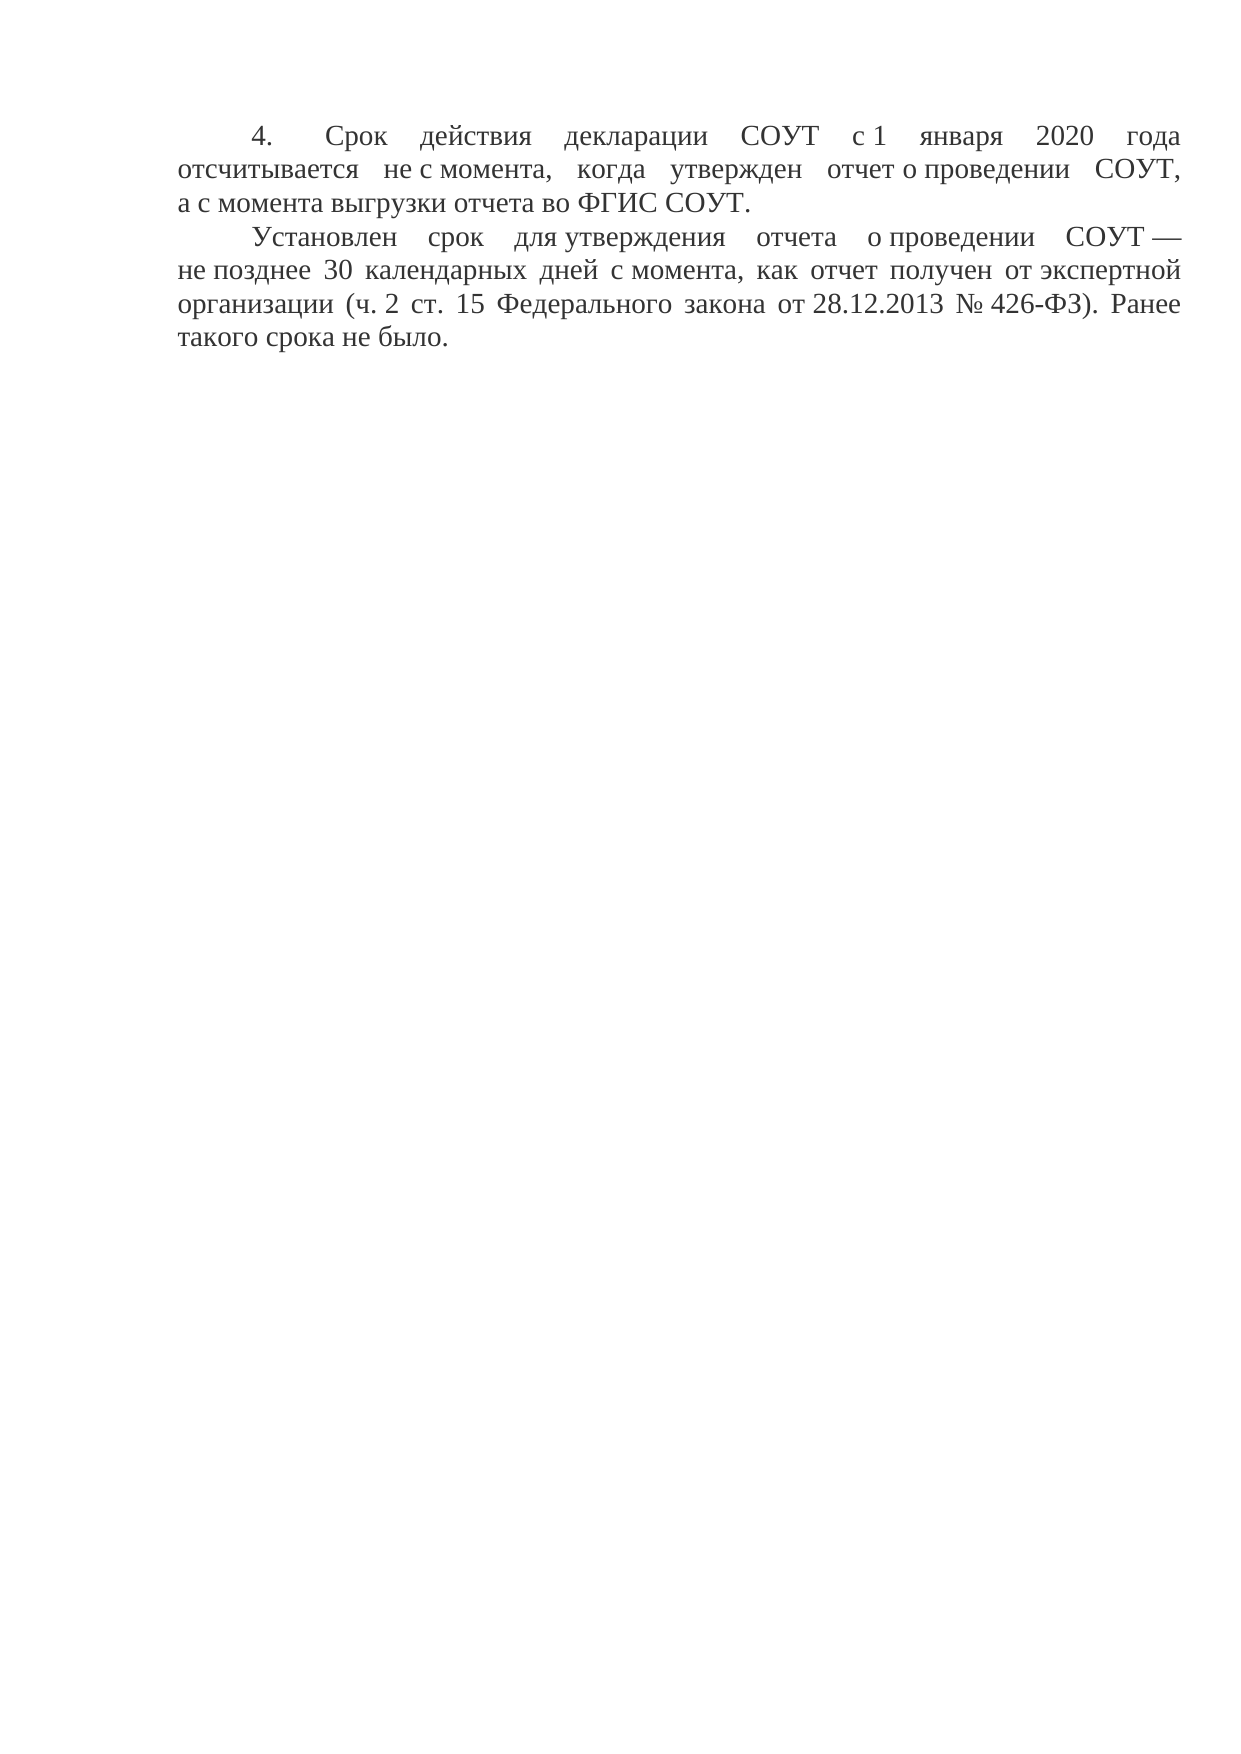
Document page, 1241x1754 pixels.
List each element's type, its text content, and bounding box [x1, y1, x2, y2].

text Установлен срок для утверждения отчета о проведении СОУТ — не позднее 30 календарных дней с момента, как отчет получен от экспертной организации (ч. 2 ст. 15 Федерального закона от 28.12.2013 № 426-ФЗ). Ранее такого срока не было. [177, 219, 1181, 353]
list Срок действия декларации СОУТ с 1 января 2020 года отсчитывается не с момента, когда утвержден отчет о проведении СОУТ, а с момента выгрузки отчета во ФГИС СОУТ. [177, 118, 1181, 219]
